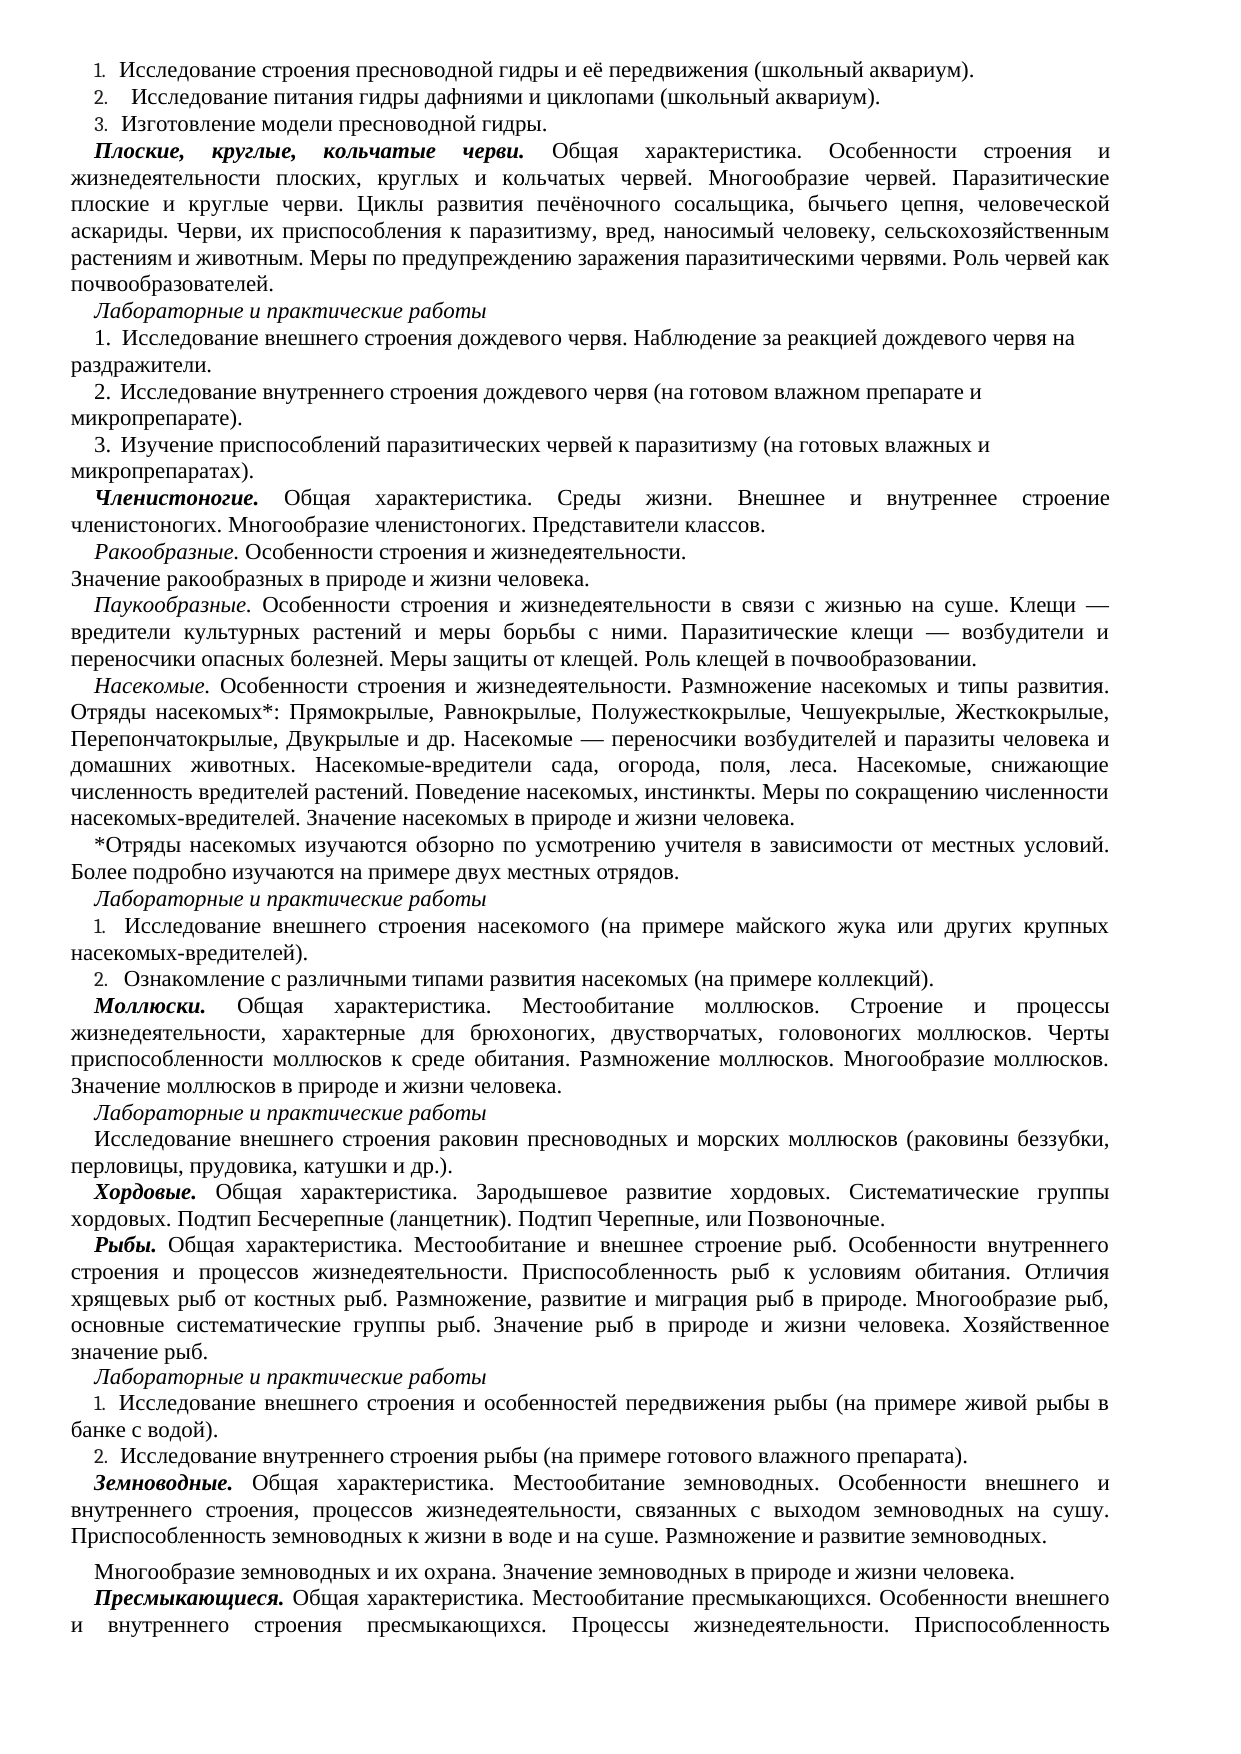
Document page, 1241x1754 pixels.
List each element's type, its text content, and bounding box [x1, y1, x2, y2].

list Исследование строения пресноводной гидры и её передвижения (школьный аквариум). [71, 56, 1111, 83]
text Паукообразные. Особенности строения и жизнедеятельности в связи с жизнью на суше. Клещи — вредители культурных растений и меры борьбы с ними. Паразитические клещи — возбудители и переносчики опасных болезней. Меры защиты от клещей. Роль клещей в почвообразовании. [71, 592, 1111, 671]
text Ракообразные. Особенности строения и жизнедеятельности. [94, 538, 1123, 564]
list Изучение приспособлений паразитических червей к паразитизму (на готовых влажных и микропрепаратах). [71, 431, 1111, 484]
text Лабораторные и практические работы [94, 1364, 1123, 1389]
text Значение ракообразных в природе и жизни человека. [71, 564, 1123, 591]
text Земноводные. Общая характеристика. Местообитание земноводных. Особенности внешнего и внутреннего строения, процессов жизнедеятельности, связанных с выходом земноводных на сушу. Приспособленность земноводных к жизни в воде и на суше. Размножение и развитие земноводных. [71, 1469, 1111, 1549]
text Лабораторные и практические работы [94, 297, 1123, 324]
text Исследование внешнего строения раковин пресноводных и морских моллюсков (раковины беззубки, перловицы, прудовика, катушки и др.). [71, 1125, 1111, 1178]
text Хордовые. Общая характеристика. Зародышевое развитие хордовых. Систематические группы хордовых. Подтип Бесчерепные (ланцетник). Подтип Черепные, или Позвоночные. [71, 1178, 1111, 1231]
list Исследование внешнего строения дождевого червя. Наблюдение за реакцией дождевого червя на раздражители. [71, 324, 1111, 377]
text Рыбы. Общая характеристика. Местообитание и внешнее строение рыб. Особенности внутреннего строения и процессов жизнедеятельности. Приспособленность рыб к условиям обитания. Отличия хрящевых рыб от костных рыб. Размножение, развитие и миграция рыб в природе. Многообразие рыб, основные систематические группы рыб. Значение рыб в природе и жизни человека. Хозяйственное значение рыб. [71, 1232, 1111, 1364]
list Изготовление модели пресноводной гидры. [94, 110, 1123, 137]
text Моллюски. Общая характеристика. Местообитание моллюсков. Строение и процессы жизнедеятельности, характерные для брюхоногих, двустворчатых, головоногих моллюсков. Черты приспособленности моллюсков к среде обитания. Размножение моллюсков. Многообразие моллюсков. Значение моллюсков в природе и жизни человека. [71, 992, 1111, 1098]
text Лабораторные и практические работы [94, 1098, 1123, 1125]
text Насекомые. Особенности строения и жизнедеятельности. Размножение насекомых и типы развития. Отряды насекомых*: Прямокрылые, Равнокрылые, Полужесткокрылые, Чешуекрылые, Жесткокрылые, Перепончатокрылые, Двукрылые и др. Насекомые — переносчики возбудителей и паразиты человека и домашних животных. Насекомые-вредители сада, огорода, поля, леса. Насекомые, снижающие численность вредителей растений. Поведение насекомых, инстинкты. Меры по сокращению численности насекомых-вредителей. Значение насекомых в природе и жизни человека. [70, 672, 1111, 831]
text Лабораторные и практические работы [94, 885, 1123, 911]
list Исследование внутреннего строения дождевого червя (на готовом влажном препарате и микропрепарате). [71, 378, 1111, 431]
list Исследование внешнего строения насекомого (на примере майского жука или других крупных насекомых-вредителей). [71, 912, 1111, 965]
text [71, 1584, 1111, 1637]
list Исследование внешнего строения и особенностей передвижения рыбы (на примере живой рыбы в банке с водой). [71, 1389, 1111, 1442]
list Исследование питания гидры дафниями и циклопами (школьный аквариум). [71, 83, 1111, 110]
text Плоские, круглые, кольчатые черви. Общая характеристика. Особенности строения и жизнедеятельности плоских, круглых и кольчатых червей. Многообразие червей. Паразитические плоские и круглые черви. Циклы развития печёночного сосальщика, бычьего цепня, человеческой аскариды. Черви, их приспособления к паразитизму, вред, наносимый человеку, сельскохозяйственным растениям и животным. Меры по предупреждению заражения паразитическими червями. Роль червей как почвообразователей. [71, 137, 1111, 296]
text Членистоногие. Общая характеристика. Среды жизни. Внешнее и внутреннее строение членистоногих. Многообразие членистоногих. Представители классов. [71, 484, 1111, 537]
list Ознакомление с различными типами развития насекомых (на примере коллекций). [71, 965, 1111, 992]
text Многообразие земноводных и их охрана. Значение земноводных в природе и жизни человека. [71, 1558, 1111, 1584]
list Исследование внутреннего строения рыбы (на примере готового влажного препарата). [71, 1442, 1111, 1469]
text *Отряды насекомых изучаются обзорно по усмотрению учителя в зависимости от местных условий. Более подробно изучаются на примере двух местных отрядов. [71, 831, 1111, 884]
